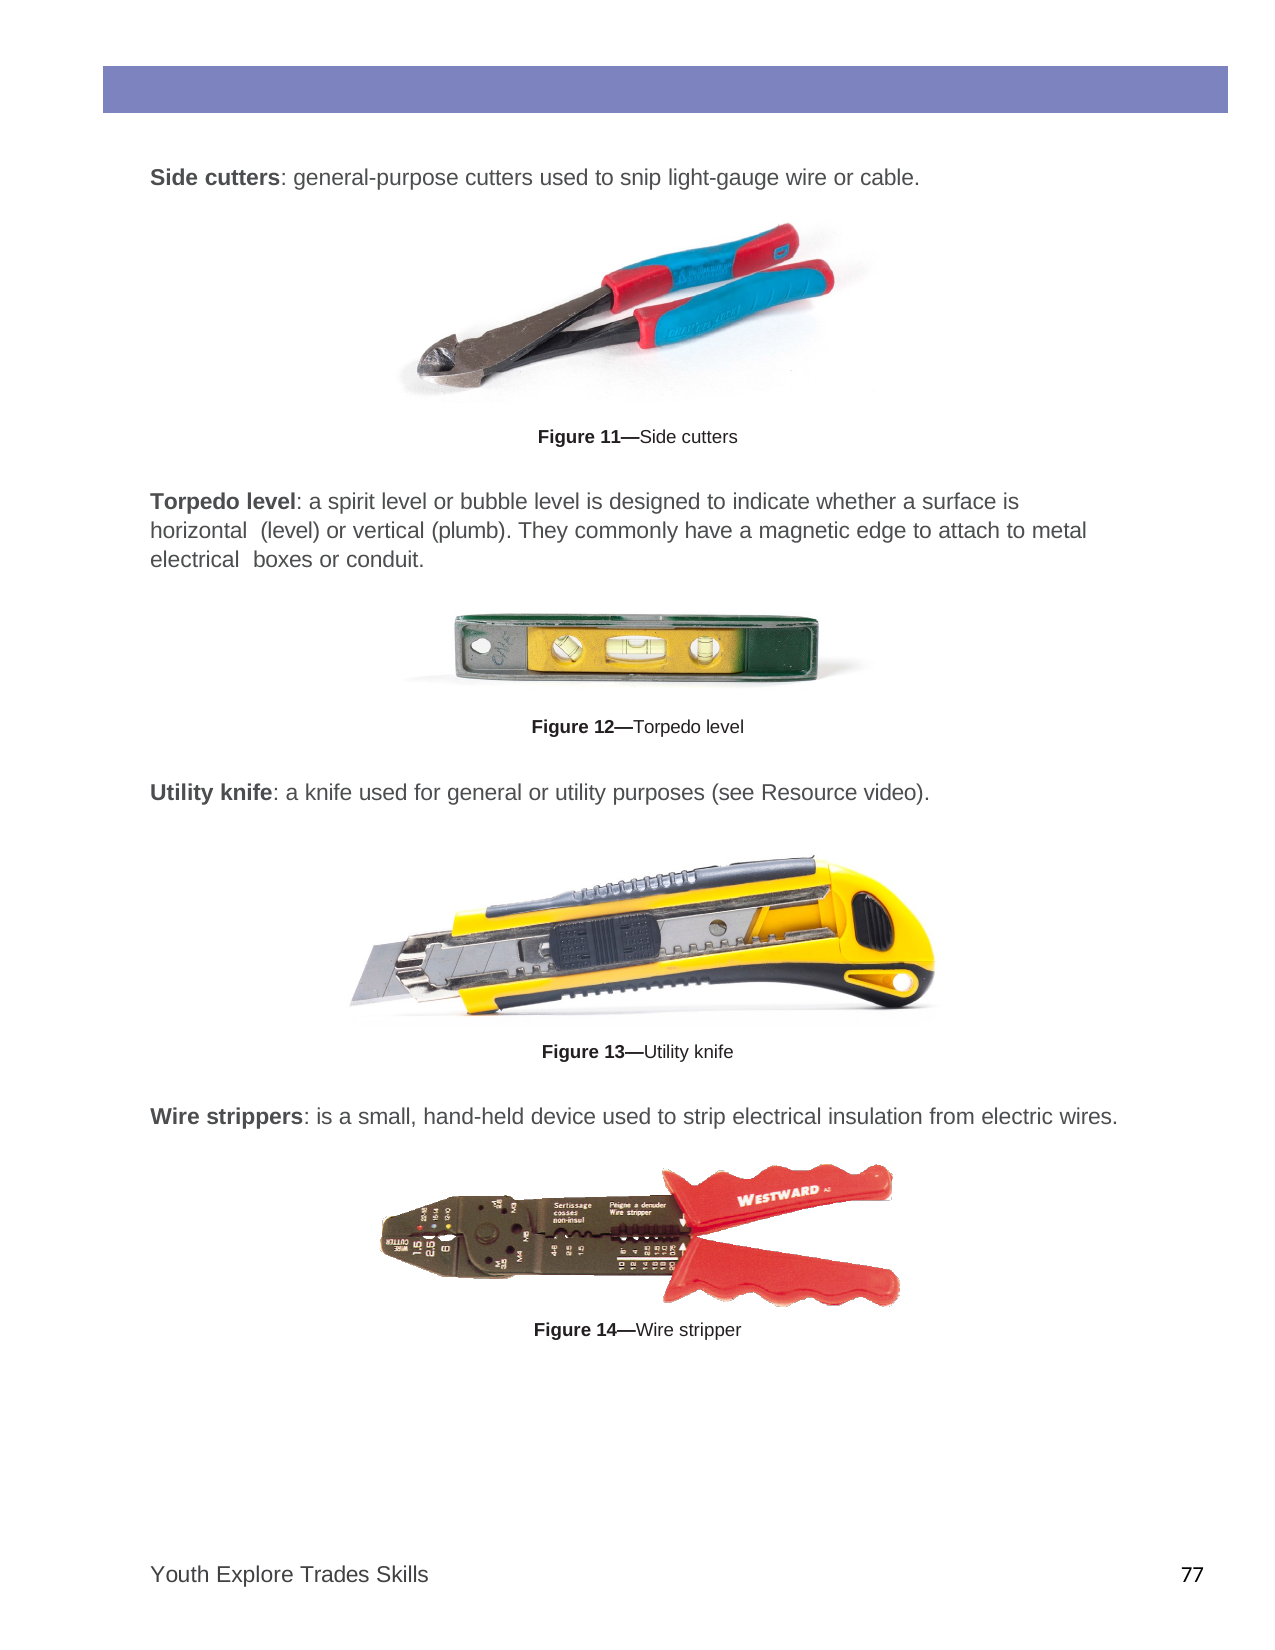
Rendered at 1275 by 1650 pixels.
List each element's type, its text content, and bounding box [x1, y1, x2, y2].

text Figure 13—Utility knife [276, 1040, 999, 1062]
picture [379, 1163, 900, 1307]
text Wire strippers: is a small, hand-held device used to strip electrical insulation from electric wires. [92, 1103, 1177, 1129]
text Figure 12—Torpedo level [276, 716, 999, 738]
text Figure 11—Side cutters [276, 425, 999, 447]
text Torpedo level: a spirit level or bubble level is designed to indicate whether a surface is horizontal (level) or vertical (plumb). They commonly have a magnetic edge to attach to metal electrical boxes or conduit. [150, 488, 1116, 572]
text Utility knife: a knife used for general or utility purposes (see Resource video). [150, 779, 1239, 805]
picture [390, 211, 883, 403]
picture [291, 833, 986, 1027]
picture [390, 601, 883, 694]
text Side cutters: general-purpose cutters used to snip light-gauge wire or cable. [150, 164, 1239, 190]
text Figure 14—Wire stripper [276, 1319, 999, 1341]
